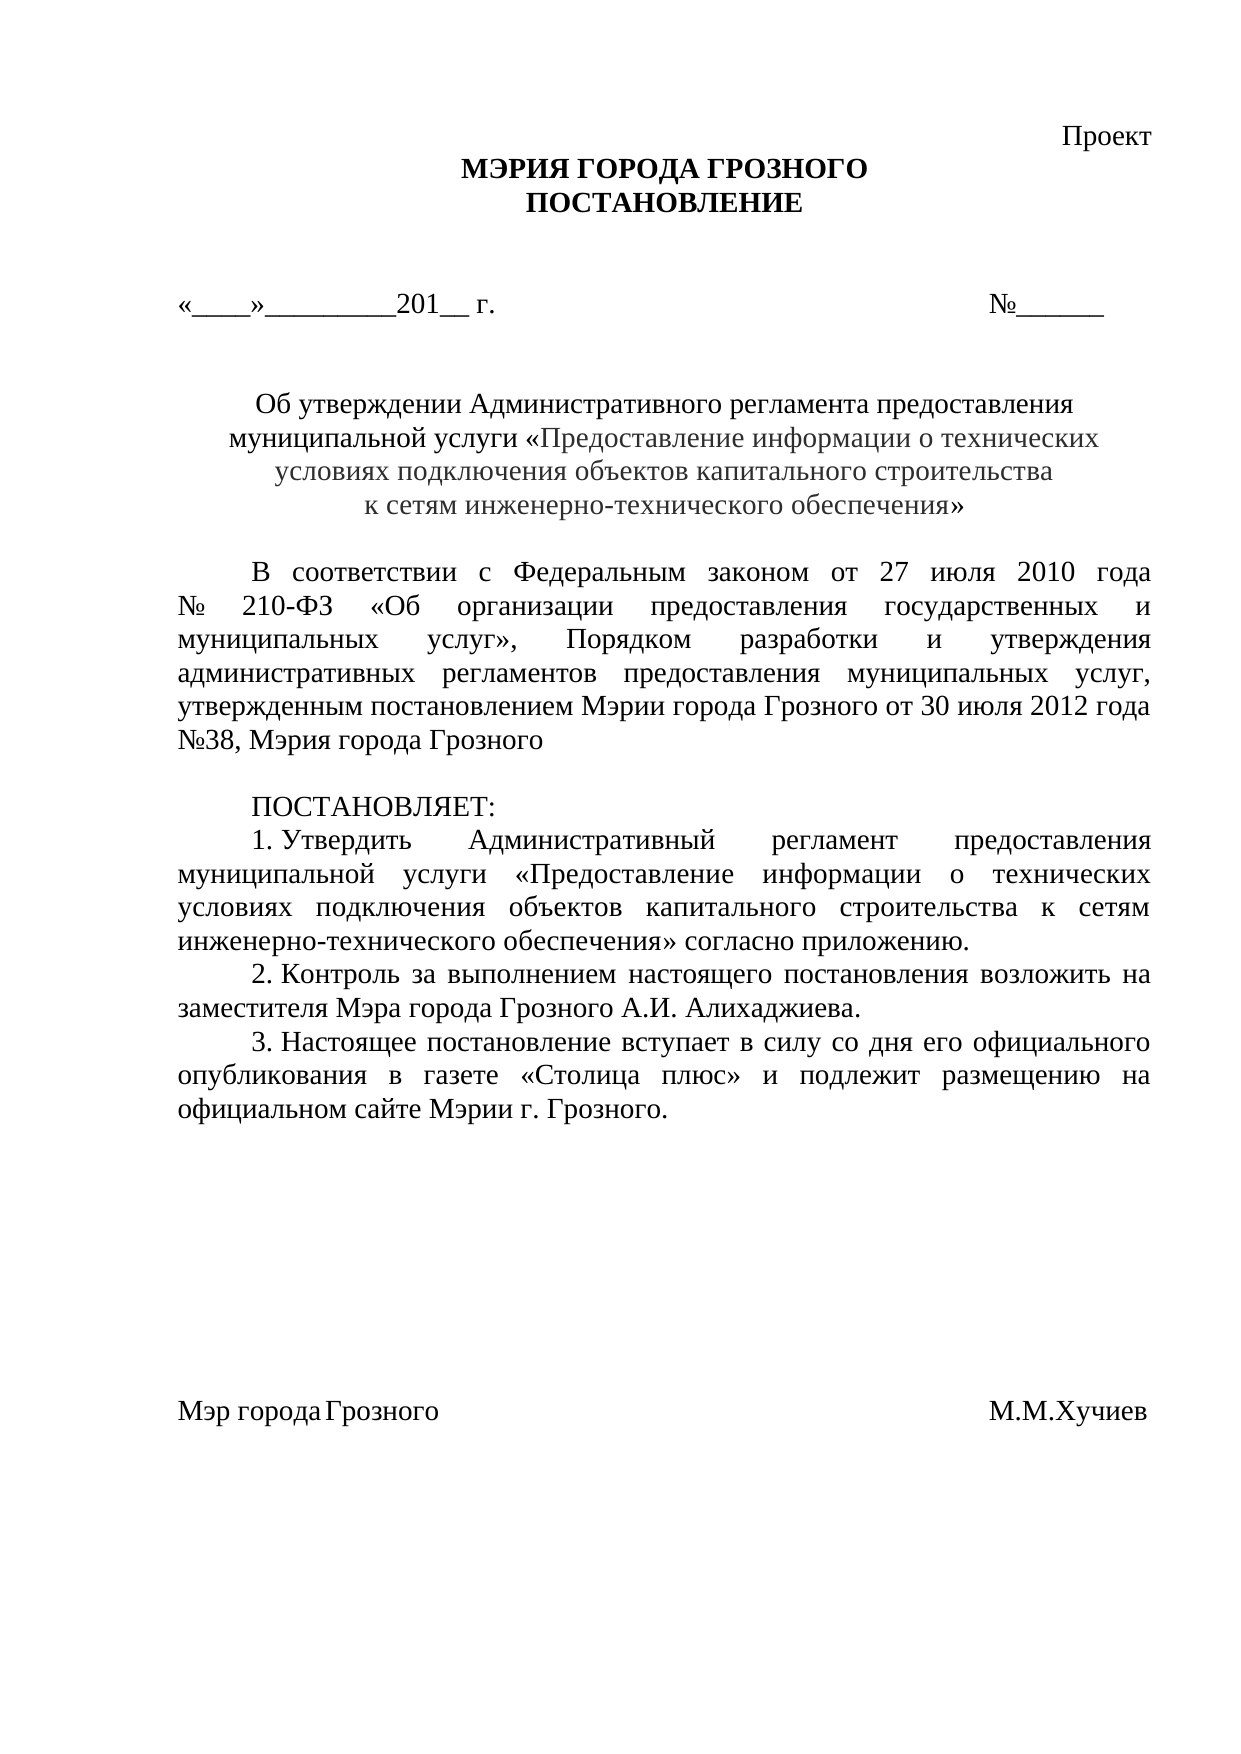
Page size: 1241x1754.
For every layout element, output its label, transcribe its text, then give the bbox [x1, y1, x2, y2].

text Об утверждении Административного регламента предоставления муниципальной услуги «Предоставление информации о технических условиях подключения объектов капитального строительства [177, 386, 1152, 487]
text Проект [177, 118, 1152, 152]
text 3. Настоящее постановление вступает в силу со дня его официального опубликования в газете «Столица плюс» и подлежит размещению на официальном сайте Мэрии г. Грозного. [177, 1024, 1152, 1124]
text ПОСТАНОВЛЕНИЕ [177, 185, 1152, 219]
text 2. Контроль за выполнением настоящего постановления возложить на заместителя Мэра города Грозного А.И. Алихаджиева. [177, 957, 1152, 1024]
list Утвердить Административный регламент предоставления муниципальной услуги «Предоставление информации о технических условиях подключения объектов капитального строительства к сетям инженерно-технического обеспечения» согласно приложению. [177, 822, 1152, 957]
text Мэр города Грозного М.М.Хучиев [177, 1393, 1152, 1426]
text к сетям инженерно-технического обеспечения» [177, 487, 1152, 521]
text «____»_________201__ г. №______ [177, 286, 1152, 319]
text В соответствии с Федеральным законом от 27 июля 2010 года № 210-ФЗ «Об организации предоставления государственных и муниципальных услуг», Порядком разработки и утверждения административных регламентов предоставления муниципальных услуг, утвержденным постановлением Мэрии города Грозного от 30 июля 2012 года №38, Мэрия города Грозного [177, 554, 1152, 755]
text ПОСТАНОВЛЯЕТ: [177, 789, 1152, 822]
text МЭРИЯ ГОРОДА ГРОЗНОГО [177, 152, 1152, 185]
